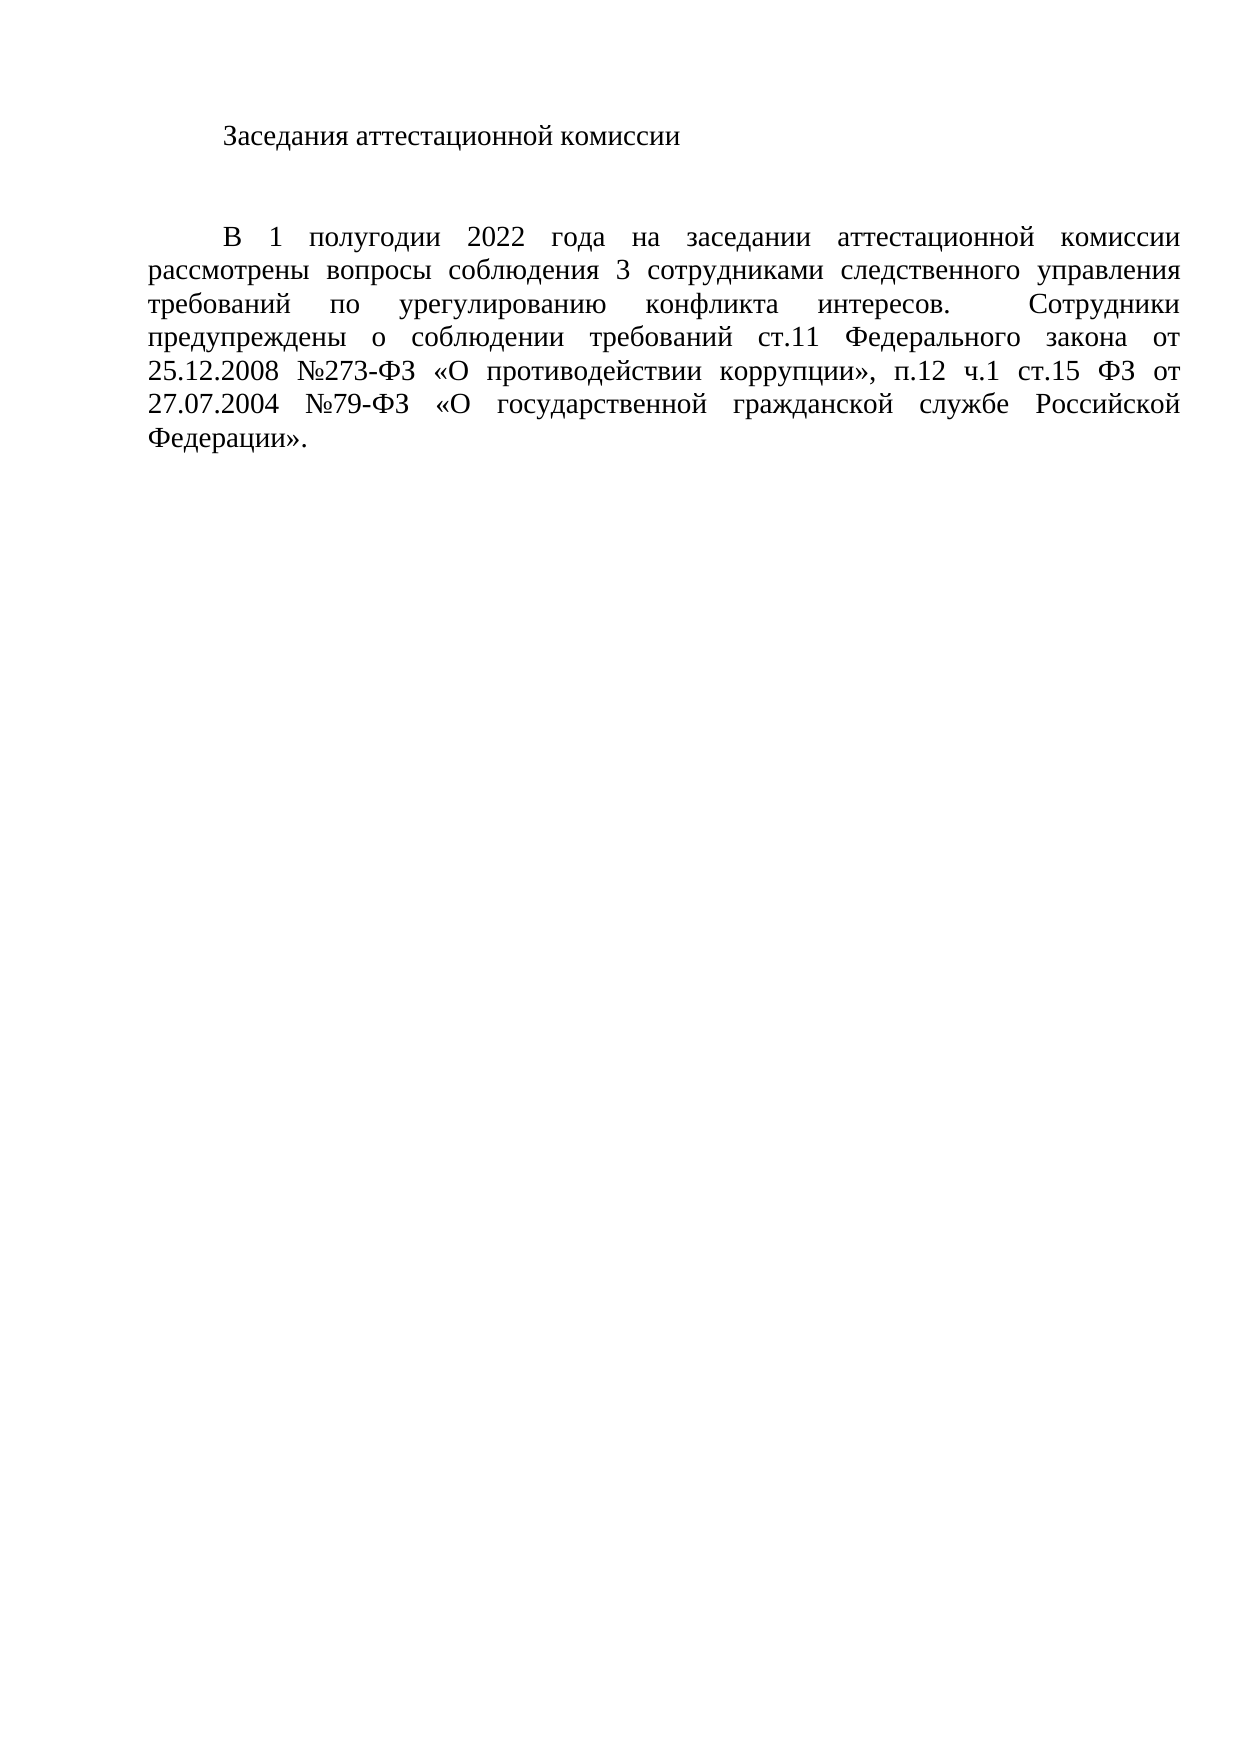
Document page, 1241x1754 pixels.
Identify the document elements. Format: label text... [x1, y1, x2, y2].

text В 1 полугодии 2022 года на заседании аттестационной комиссии рассмотрены вопросы соблюдения 3 сотрудниками следственного управления требований по урегулированию конфликта интересов. Сотрудники предупреждены о соблюдении требований ст.11 Федерального закона от 25.12.2008 №273-ФЗ «О противодействии коррупции», п.12 ч.1 ст.15 ФЗ от 27.07.2004 №79-ФЗ «О государственной гражданской службе Российской Федерации». [148, 219, 1181, 453]
text Заседания аттестационной комиссии [148, 118, 1181, 152]
